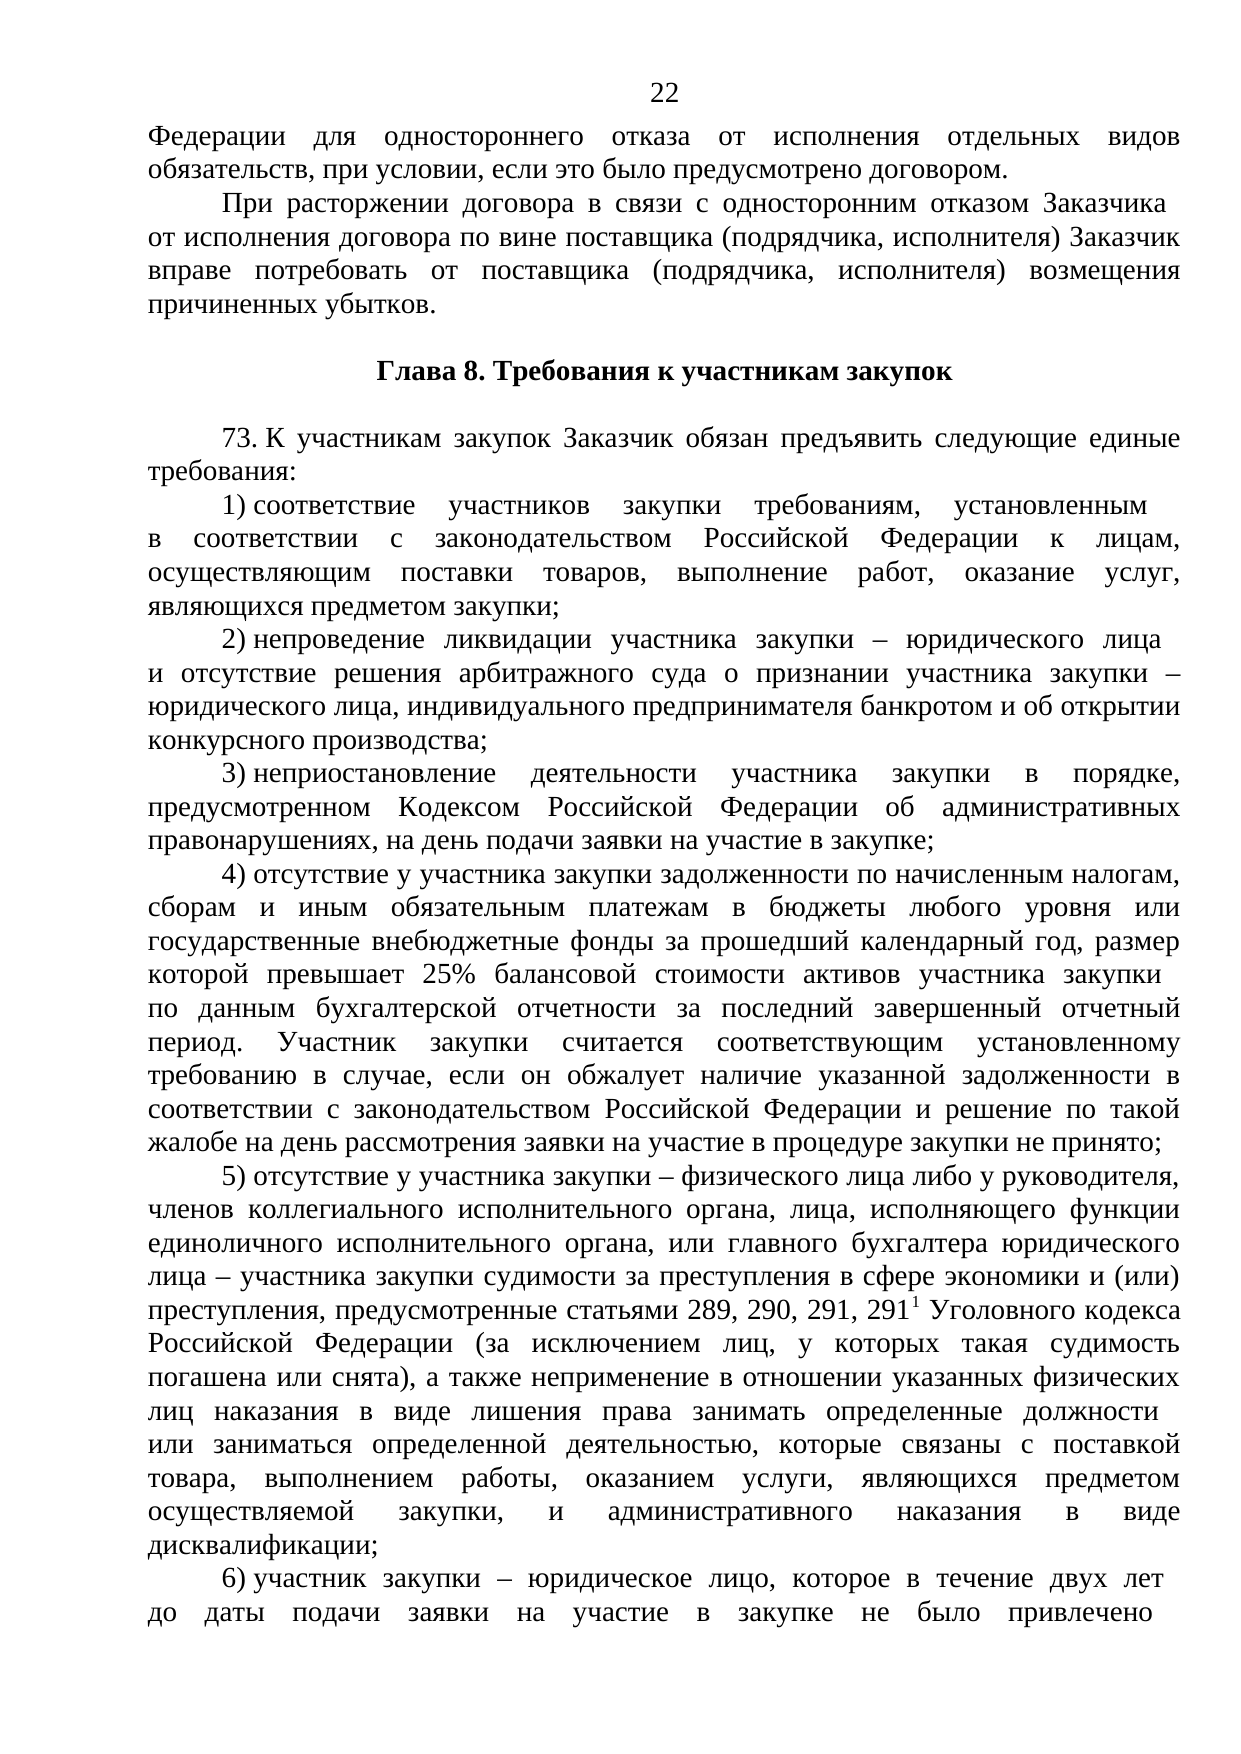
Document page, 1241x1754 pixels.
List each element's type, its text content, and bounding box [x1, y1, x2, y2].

text 2) непроведение ликвидации участника закупки – юридического лица и отсутствие решения арбитражного суда о признании участника закупки – юридического лица, индивидуального предпринимателя банкротом и об открытии конкурсного производства; [148, 621, 1181, 755]
text При расторжении договора в связи с односторонним отказом Заказчика от исполнения договора по вине поставщика (подрядчика, исполнителя) Заказчик вправе потребовать от поставщика (подрядчика, исполнителя) возмещения причиненных убытков. [148, 185, 1181, 319]
text 73. К участникам закупок Заказчик обязан предъявить следующие единые требования: [148, 420, 1181, 487]
text 4) отсутствие у участника закупки задолженности по начисленным налогам, сборам и иным обязательным платежам в бюджеты любого уровня или государственные внебюджетные фонды за прошедший календарный год, размер которой превышает 25% балансовой стоимости активов участника закупки по данным бухгалтерской отчетности за последний завершенный отчетный период. Участник закупки считается соответствующим установленному требованию в случае, если он обжалует наличие указанной задолженности в соответствии с законодательством Российской Федерации и решение по такой жалобе на день рассмотрения заявки на участие в процедуре закупки не принято; [148, 856, 1181, 1158]
text 5) отсутствие у участника закупки – физического лица либо у руководителя, членов коллегиального исполнительного органа, лица, исполняющего функции единоличного исполнительного органа, или главного бухгалтера юридического лица – участника закупки судимости за преступления в сфере экономики и (или) преступления, предусмотренные статьями 289, 290, 291, 2911 Уголовного кодекса Российской Федерации (за исключением лиц, у которых такая судимость погашена или снята), а также неприменение в отношении указанных физических лиц наказания в виде лишения права занимать определенные должности или заниматься определенной деятельностью, которые связаны с поставкой товара, выполнением работы, оказанием услуги, являющихся предметом осуществляемой закупки, и административного наказания в виде дисквалификации; [148, 1158, 1181, 1560]
text 1) соответствие участников закупки требованиям, установленным в соответствии с законодательством Российской Федерации к лицам, осуществляющим поставки товаров, выполнение работ, оказание услуг, являющихся предметом закупки; [148, 487, 1181, 621]
text Глава 8. Требования к участникам закупок [148, 353, 1181, 386]
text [148, 1560, 1181, 1627]
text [148, 118, 1181, 185]
text 3) неприостановление деятельности участника закупки в порядке, предусмотренном Кодексом Российской Федерации об административных правонарушениях, на день подачи заявки на участие в закупке; [148, 755, 1181, 856]
